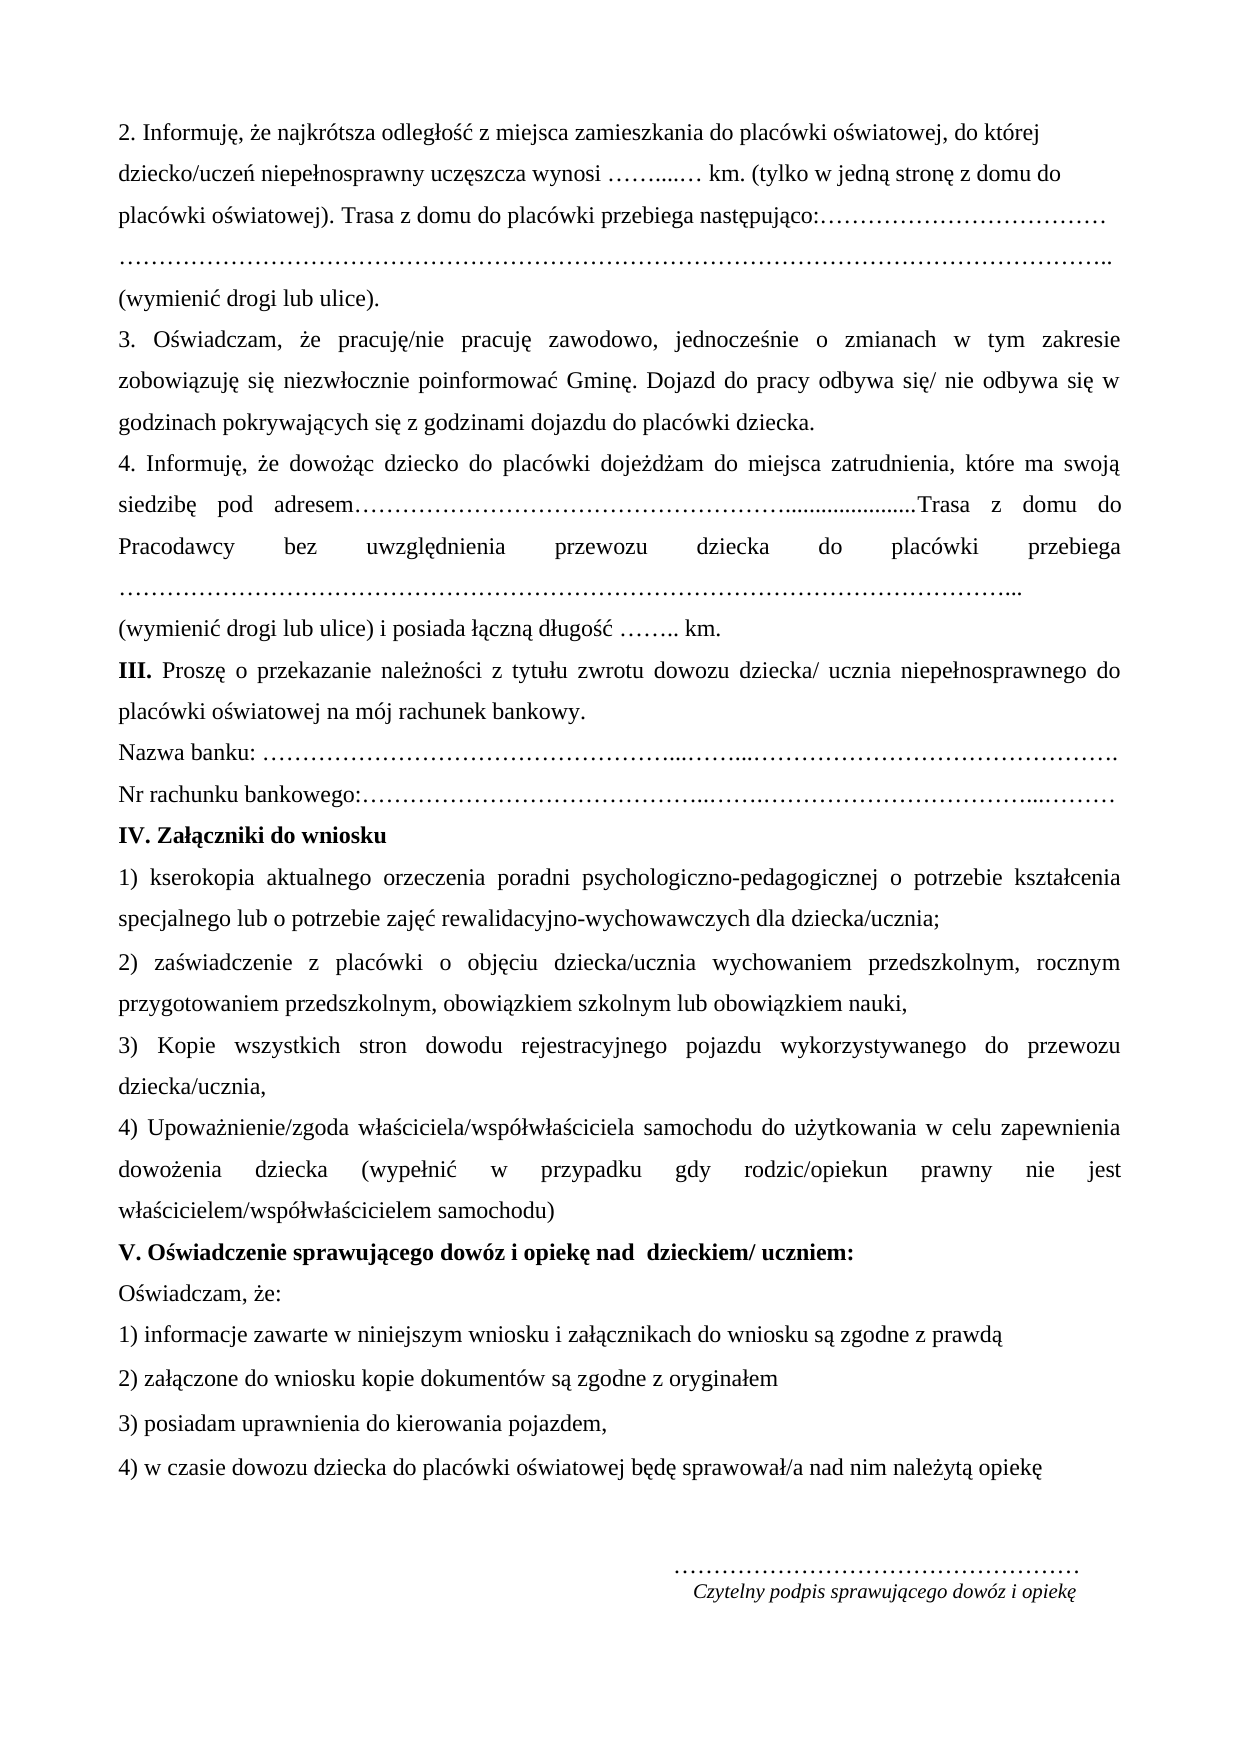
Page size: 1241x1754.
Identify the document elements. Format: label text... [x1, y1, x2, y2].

text 4) Upoważnienie/zgoda właściciela/współwłaściciela samochodu do użytkowania w celu zapewnienia dowożenia dziecka (wypełnić w przypadku gdy rodzic/opiekun prawny nie jest właścicielem/współwłaścicielem samochodu) [118, 1113, 1122, 1224]
text 4) w czasie dowozu dziecka do placówki oświatowej będę sprawował/a nad nim należytą opiekę [118, 1453, 1122, 1480]
text Nr rachunku bankowego:……………………………………..…….……………………………...……… [118, 780, 1122, 807]
text IV. Załączniki do wniosku [118, 821, 1122, 849]
text 3) posiadam uprawnienia do kierowania pojazdem, [118, 1408, 1122, 1436]
text 4. Informuję, że dowożąc dziecko do placówki dojeżdżam do miejsca zatrudnienia, które ma swoją siedzibę pod adresem………………………………………………......................Trasa z domu do Pracodawcy bez uwzględnienia przewozu dziecka do placówki przebiega …………………………………………………………………………………………………... (wymienić drogi lub ulice) i posiada łączną długość …….. km. [118, 449, 1122, 642]
text …………………………………………… [118, 1552, 1122, 1579]
text 2) zaświadczenie z placówki o objęciu dziecka/ucznia wychowaniem przedszkolnym, rocznym przygotowaniem przedszkolnym, obowiązkiem szkolnym lub obowiązkiem nauki, [118, 948, 1122, 1017]
text …………………………………………………………………………………………………………….. [118, 242, 1122, 270]
text Czytelny podpis sprawującego dowóz i opiekę [487, 1579, 1122, 1603]
text Nazwa banku: ……………………………………………...……...………………………………………. [118, 738, 1122, 766]
text 2. Informuję, że najkrótsza odległość z miejsca zamieszkania do placówki oświatowej, do której dziecko/uczeń niepełnosprawny uczęszcza wynosi ……....… km. (tylko w jedną stronę z domu do placówki oświatowej). Trasa z domu do placówki przebiega następująco:……………………………… [118, 118, 1122, 228]
text 3) Kopie wszystkich stron dowodu rejestracyjnego pojazdu wykorzystywanego do przewozu dziecka/ucznia, [118, 1031, 1122, 1100]
text (wymienić drogi lub ulice). [118, 283, 1122, 311]
text 1) informacje zawarte w niniejszym wniosku i załącznikach do wniosku są zgodne z prawdą [118, 1320, 1122, 1348]
text Oświadczam, że: [118, 1279, 1122, 1306]
text 2) załączone do wniosku kopie dokumentów są zgodne z oryginałem [118, 1364, 1122, 1392]
text 3. Oświadczam, że pracuję/nie pracuję zawodowo, jednocześnie o zmianach w tym zakresie zobowiązuję się niezwłocznie poinformować Gminę. Dojazd do pracy odbywa się/ nie odbywa się w godzinach pokrywających się z godzinami dojazdu do placówki dziecka. [118, 325, 1122, 435]
text 1) kserokopia aktualnego orzeczenia poradni psychologiczno-pedagogicznej o potrzebie kształcenia specjalnego lub o potrzebie zajęć rewalidacyjno-wychowawczych dla dziecka/ucznia; [118, 862, 1122, 931]
text V. Oświadczenie sprawującego dowóz i opiekę nad dzieckiem/ uczniem: [118, 1237, 1122, 1265]
text III. Proszę o przekazanie należności z tytułu zwrotu dowozu dziecka/ ucznia niepełnosprawnego do placówki oświatowej na mój rachunek bankowy. [118, 656, 1122, 725]
